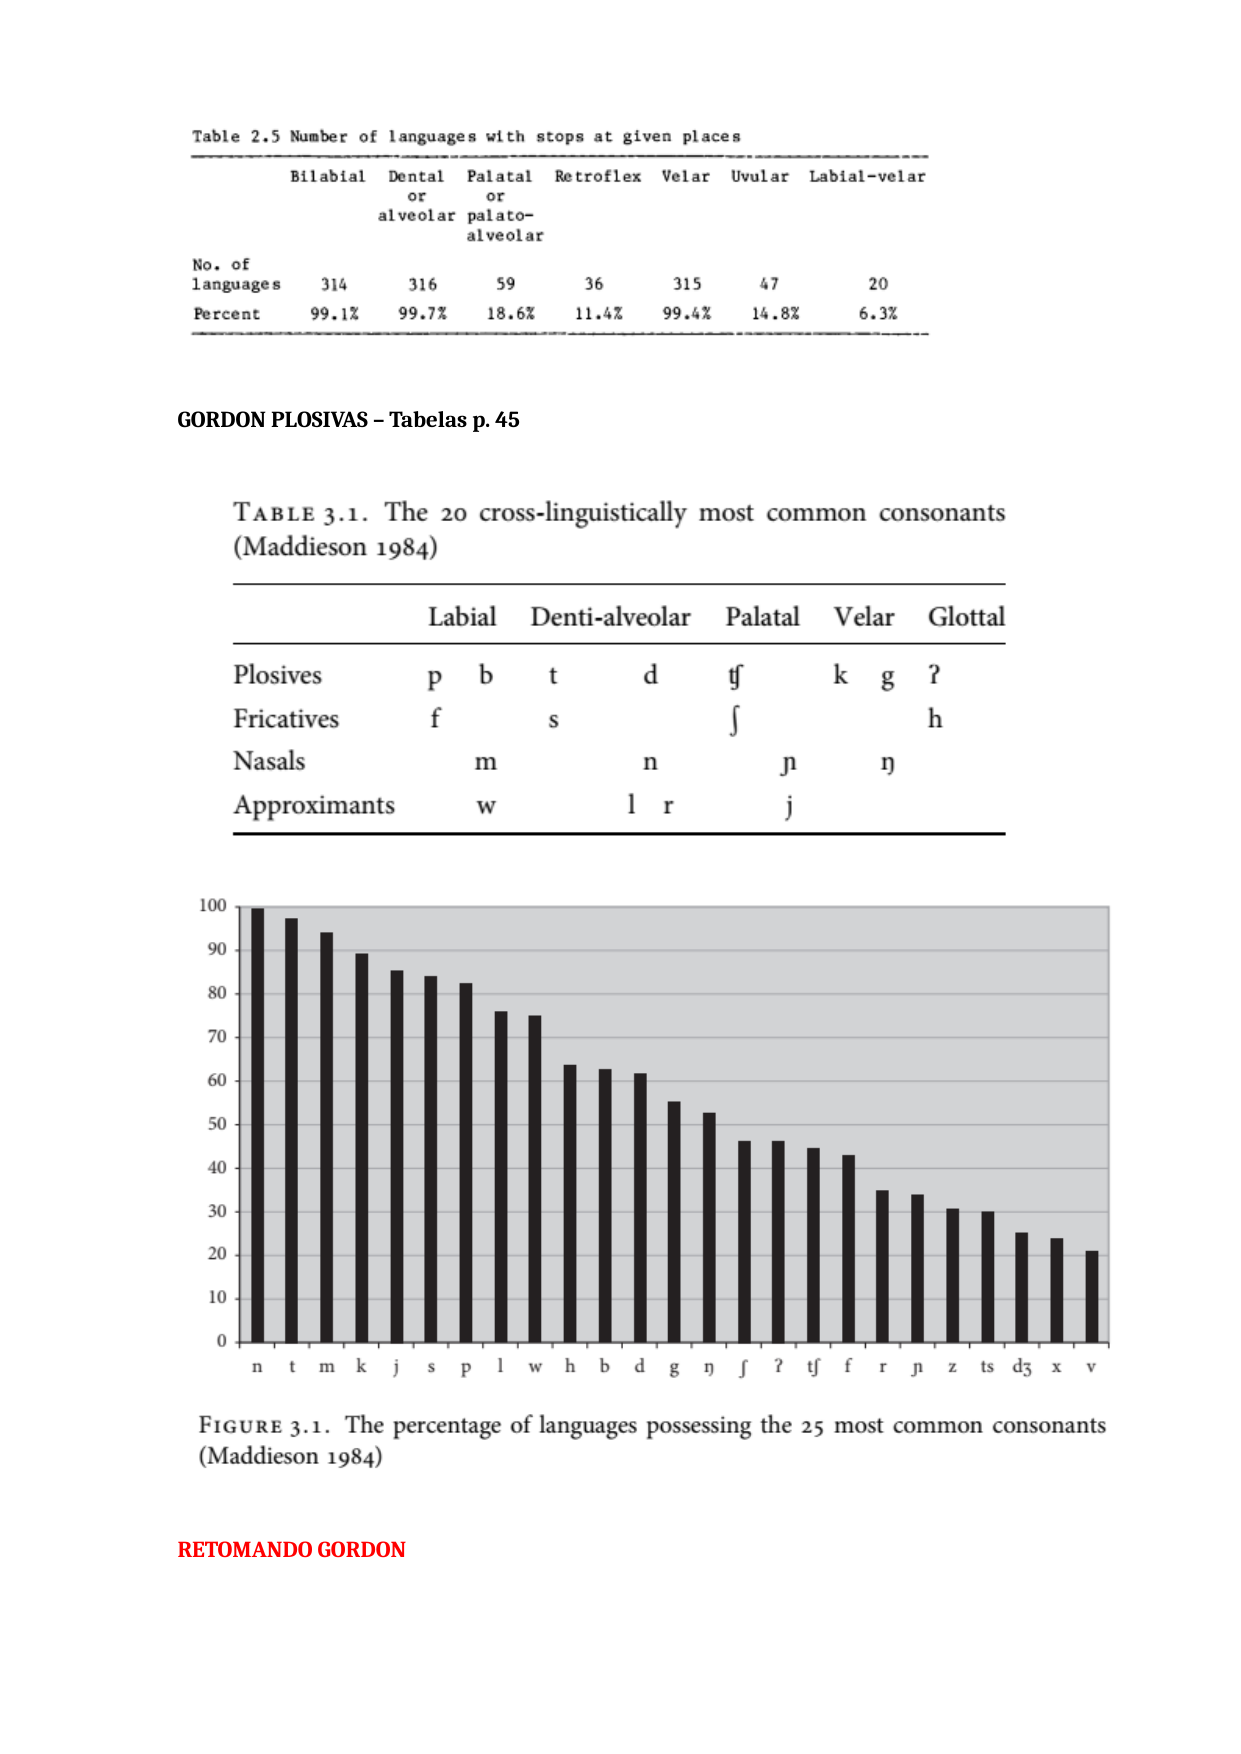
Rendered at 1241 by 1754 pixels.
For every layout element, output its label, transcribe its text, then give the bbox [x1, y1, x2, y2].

picture [177, 485, 1092, 867]
text RETOMANDO GORDON [177, 1537, 1152, 1564]
picture [177, 880, 1152, 1485]
picture [177, 118, 932, 354]
text GORDON PLOSIVAS – Tabelas p. 45 [177, 407, 1152, 433]
